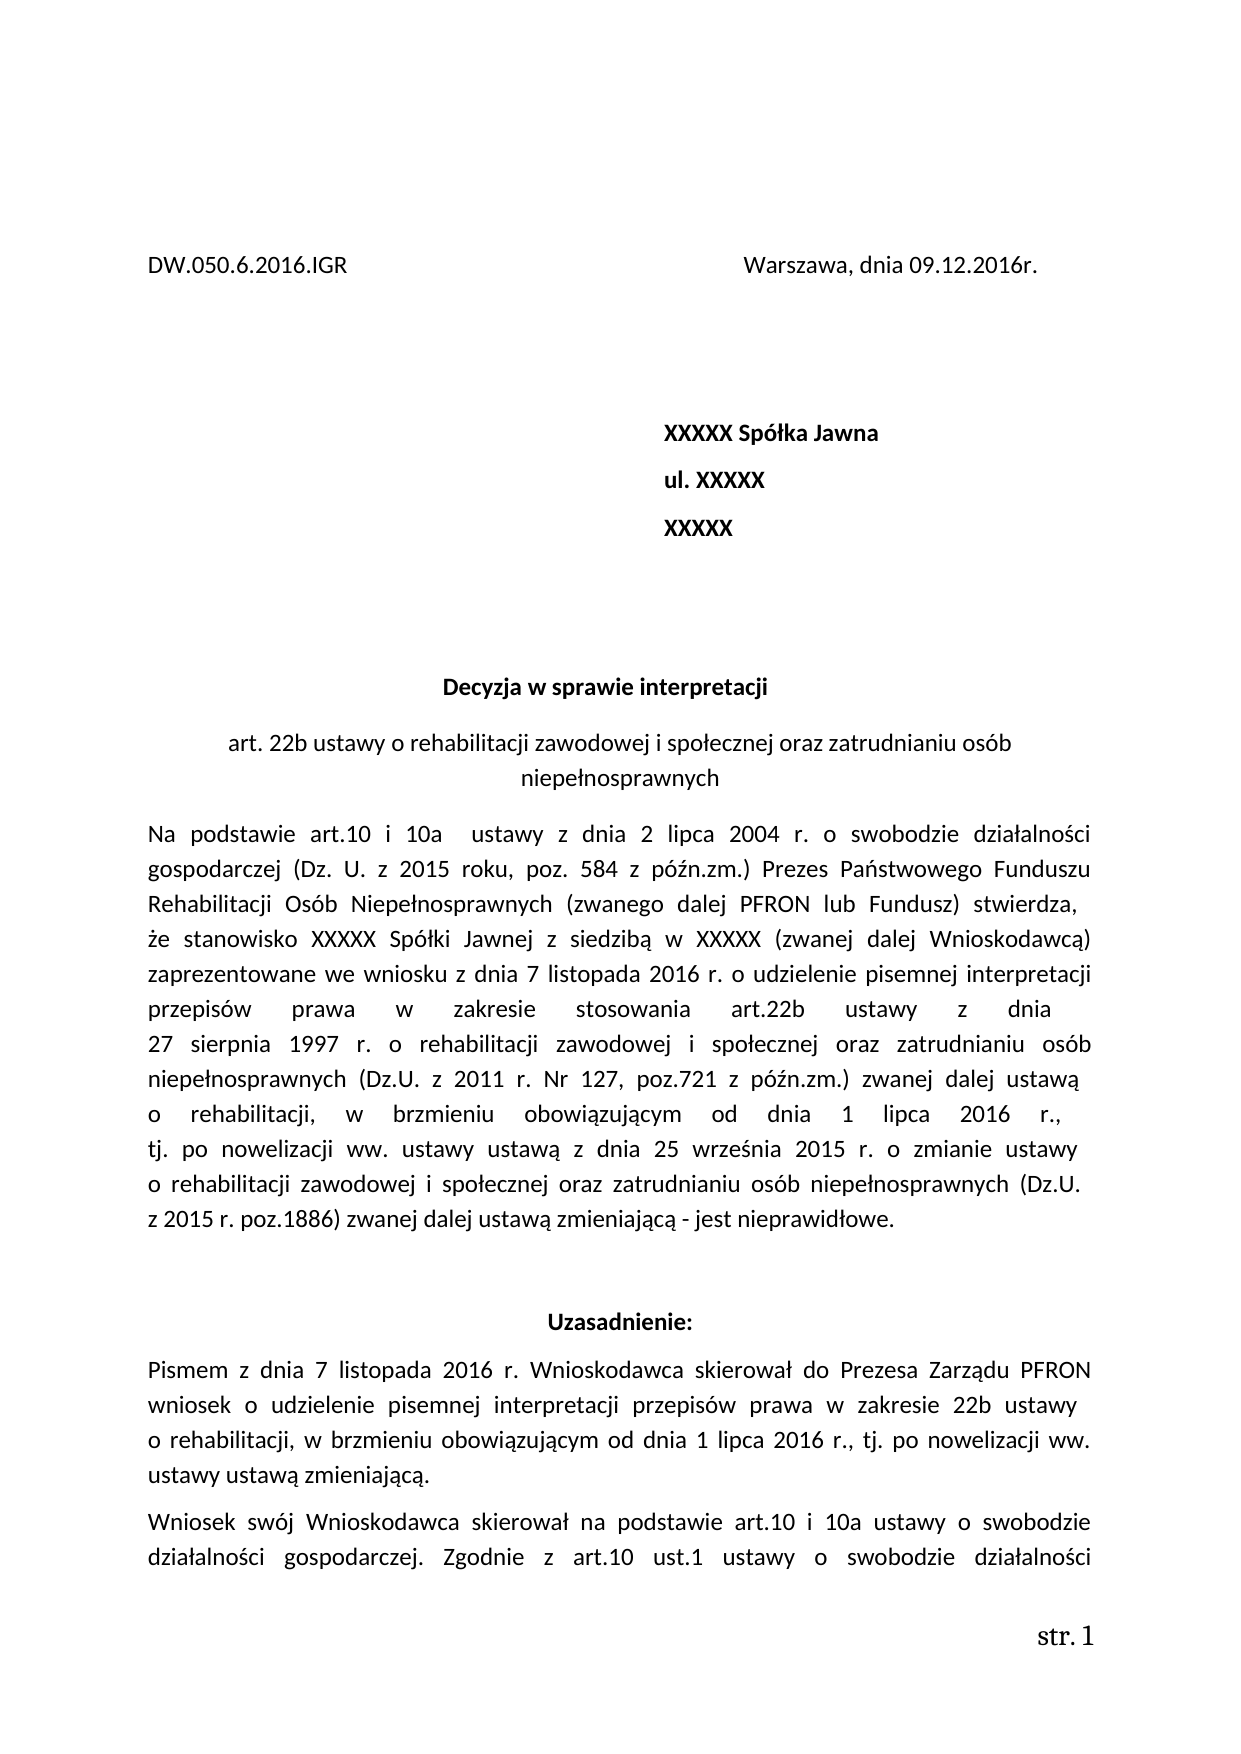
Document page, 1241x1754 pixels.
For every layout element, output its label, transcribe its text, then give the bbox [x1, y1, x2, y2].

text Uzasadnienie: [148, 1306, 1093, 1337]
text DW.050.6.2016.IGR Warszawa, dnia 09.12.2016r. [148, 250, 1093, 280]
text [148, 1506, 1093, 1572]
text art. 22b ustawy o rehabilitacji zawodowej i społecznej oraz zatrudnianiu osób niepełnosprawnych [148, 727, 1093, 793]
text Decyzja w sprawie interpretacji [369, 671, 1093, 702]
text Na podstawie art.10 i 10a ustawy z dnia 2 lipca 2004 r. o swobodzie działalności gospodarczej (Dz. U. z 2015 roku, poz. 584 z późn.zm.) Prezes Państwowego Funduszu Rehabilitacji Osób Niepełnosprawnych (zwanego dalej PFRON lub Fundusz) stwierdza, że stanowisko XXXXX Spółki Jawnej z siedzibą w XXXXX (zwanej dalej Wnioskodawcą) zaprezentowane we wniosku z dnia 7 listopada 2016 r. o udzielenie pisemnej interpretacji przepisów prawa w zakresie stosowania art.22b ustawy z dnia 27 sierpnia 1997 r. o rehabilitacji zawodowej i społecznej oraz zatrudnianiu osób niepełnosprawnych (Dz.U. z 2011 r. Nr 127, poz.721 z późn.zm.) zwanej dalej ustawą o rehabilitacji, w brzmieniu obowiązującym od dnia 1 lipca 2016 r., tj. po nowelizacji ww. ustawy ustawą z dnia 25 września 2015 r. o zmianie ustawy o rehabilitacji zawodowej i społecznej oraz zatrudnianiu osób niepełnosprawnych (Dz.U. z 2015 r. poz.1886) zwanej dalej ustawą zmieniającą - jest nieprawidłowe. [148, 818, 1093, 1233]
text ul. XXXXX [590, 465, 1093, 495]
text XXXXX [664, 512, 1093, 543]
text Pismem z dnia 7 listopada 2016 r. Wnioskodawca skierował do Prezesa Zarządu PFRON wniosek o udzielenie pisemnej interpretacji przepisów prawa w zakresie 22b ustawy o rehabilitacji, w brzmieniu obowiązującym od dnia 1 lipca 2016 r., tj. po nowelizacji ww. ustawy ustawą zmieniającą. [148, 1354, 1093, 1489]
text XXXXX Spółka Jawna [590, 417, 1093, 448]
